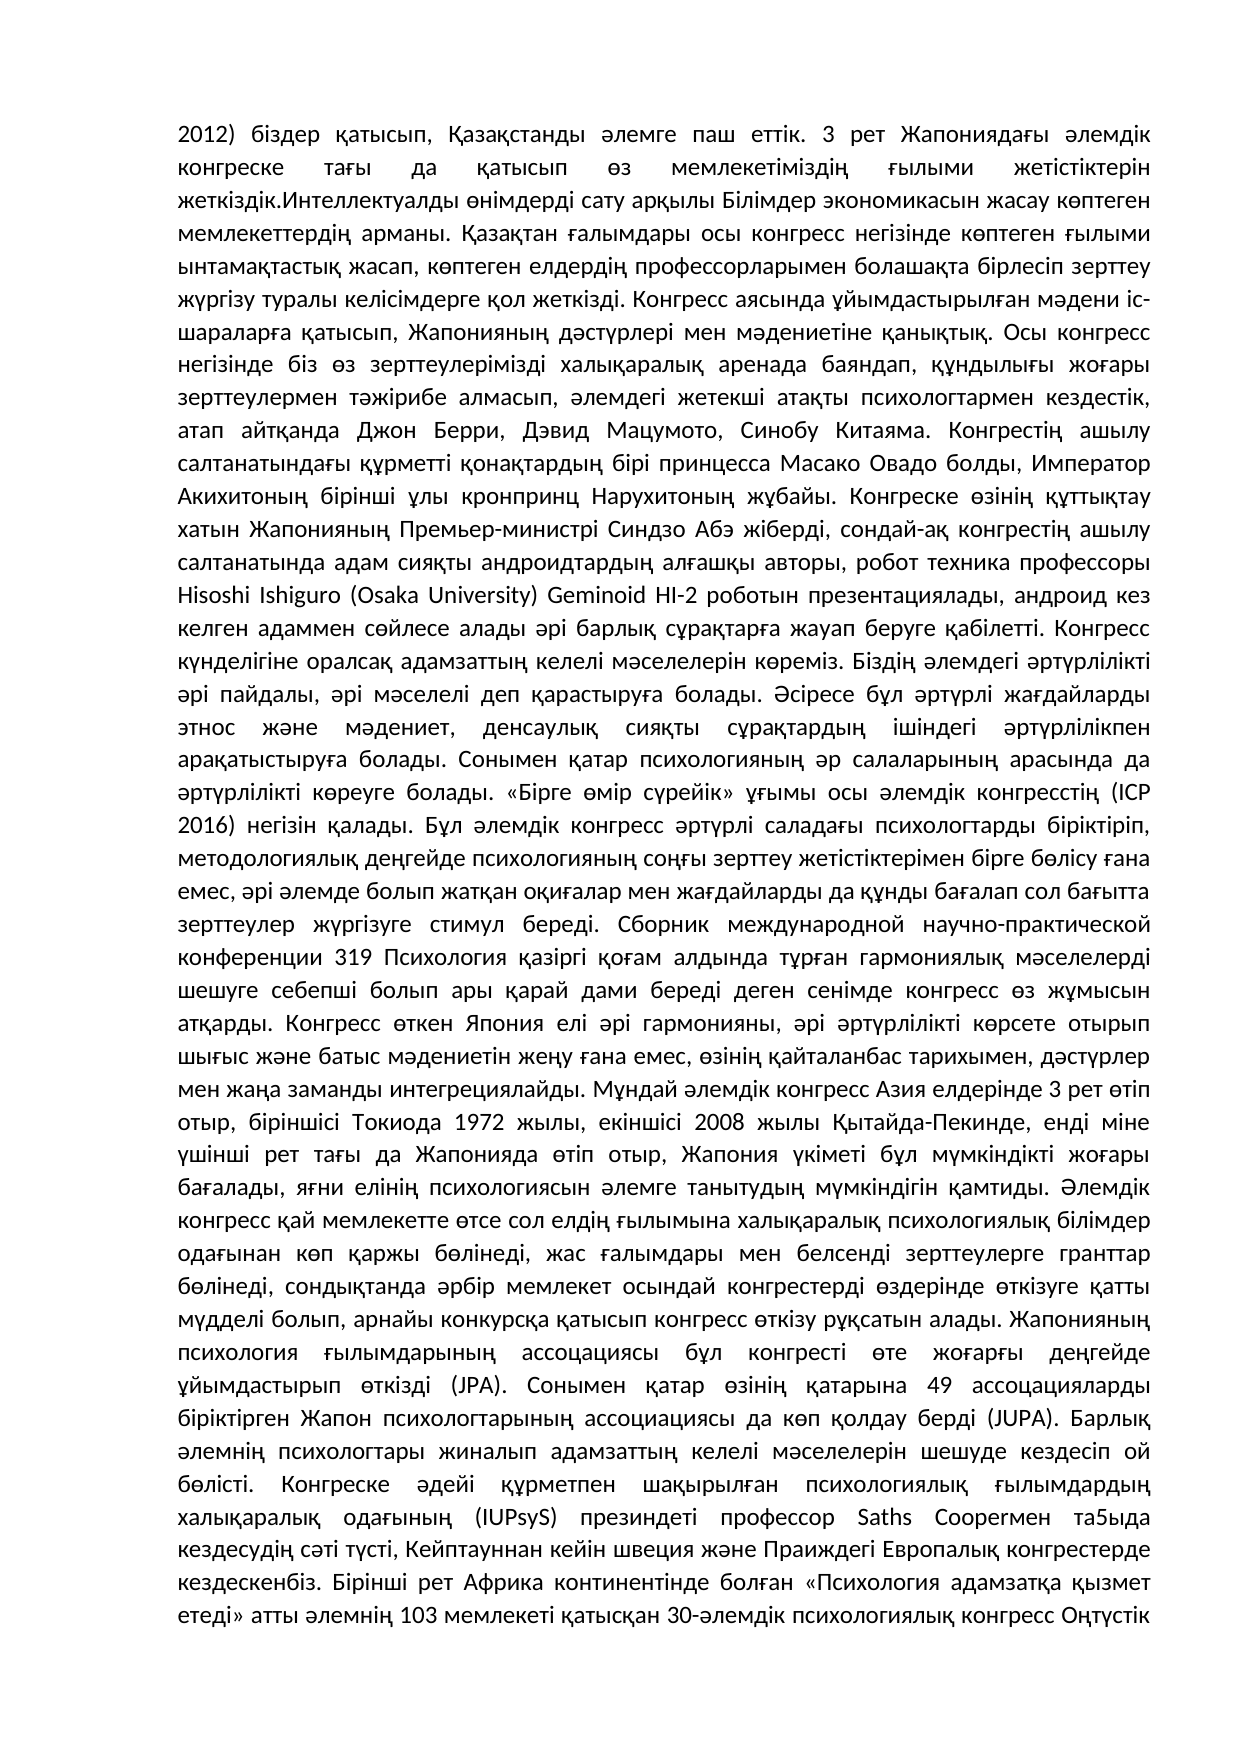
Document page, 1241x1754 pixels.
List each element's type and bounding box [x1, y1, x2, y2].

text [177, 118, 1152, 1630]
